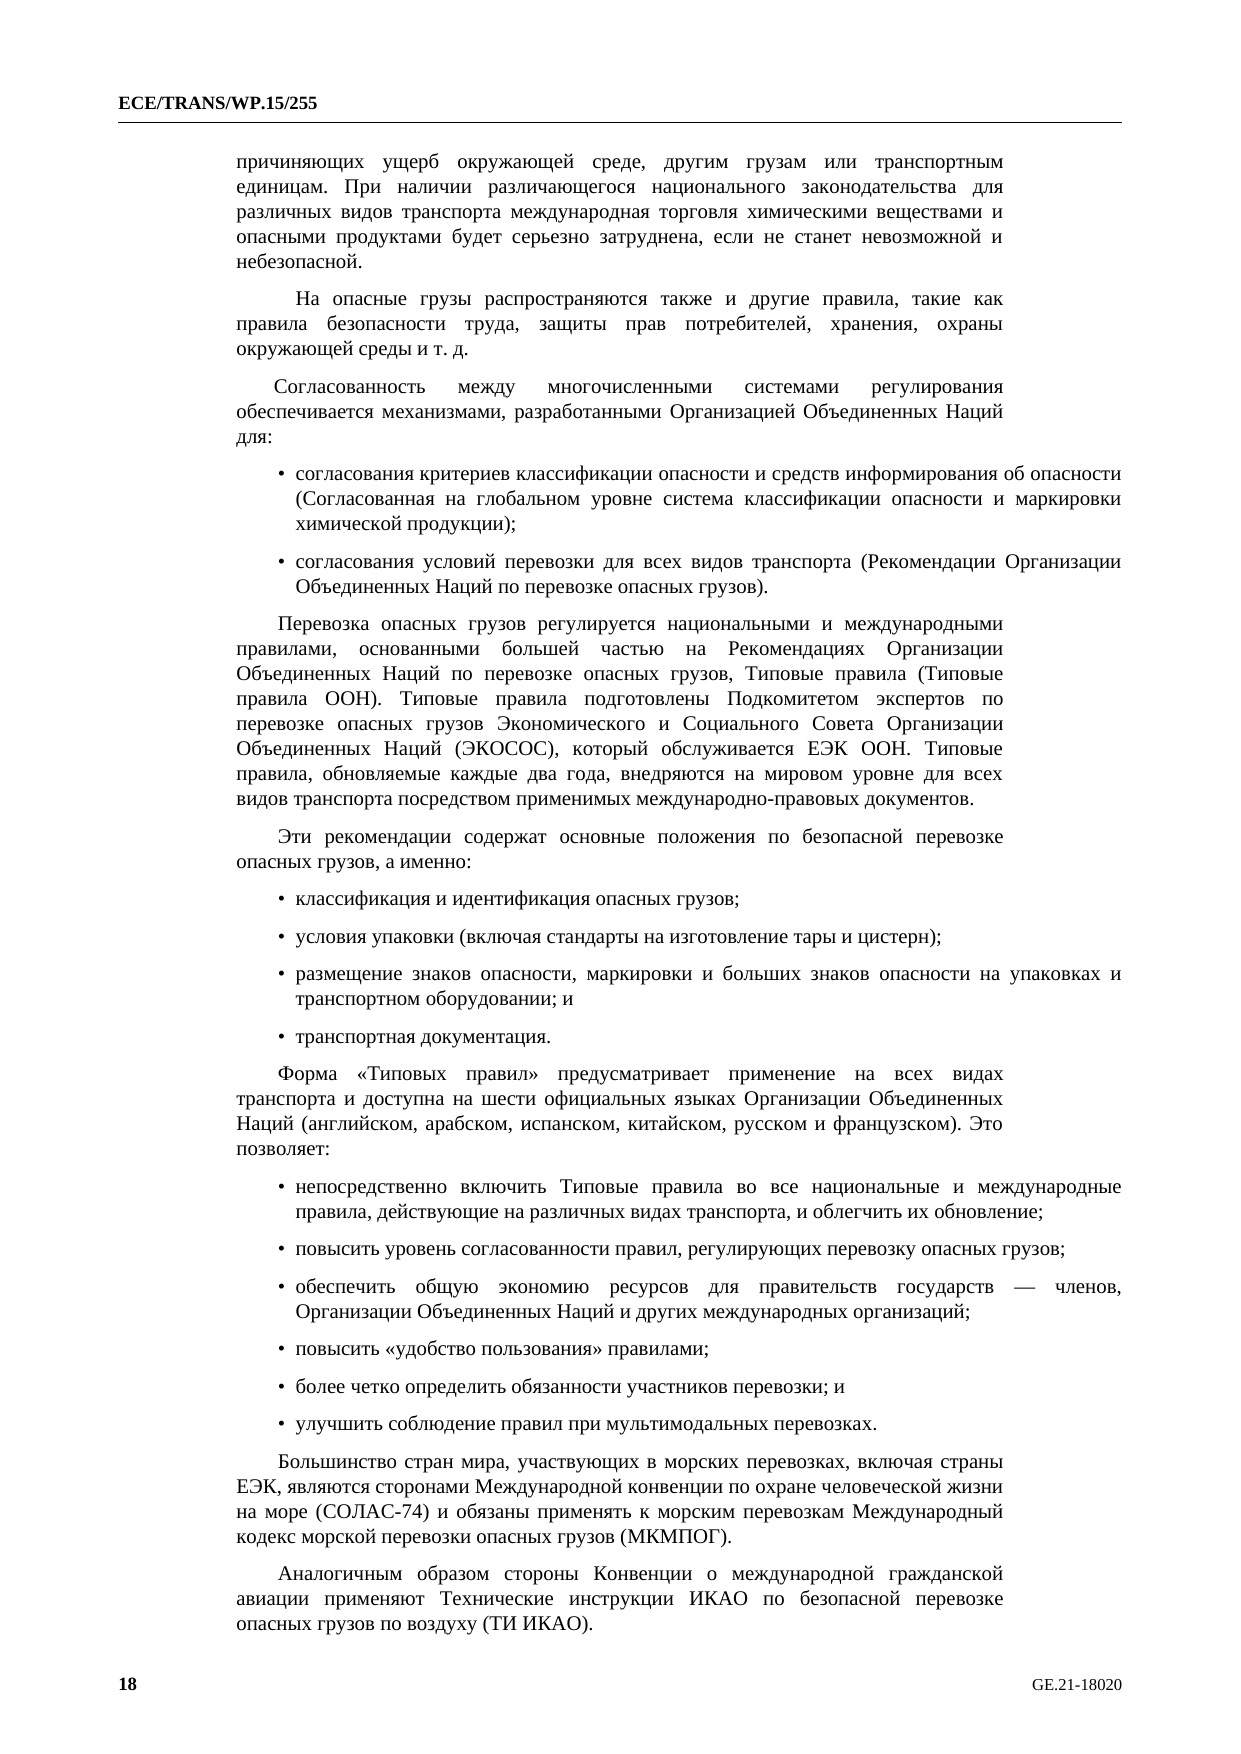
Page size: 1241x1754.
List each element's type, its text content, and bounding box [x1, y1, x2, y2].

text размещение знаков опасности, маркировки и больших знаков опасности на упаковках и транспортном оборудовании; и [278, 960, 1122, 1010]
text согласования условий перевозки для всех видов транспорта (Рекомендации Организации Объединенных Наций по перевозке опасных грузов). [278, 548, 1122, 598]
text На опасные грузы распространяются также и другие правила, такие как правила безопасности труда, защиты прав потребителей, хранения, охраны окружающей среды и т. д. [236, 285, 1004, 360]
text Согласованность между многочисленными системами регулирования обеспечивается механизмами, разработанными Организацией Объединенных Наций для: [236, 373, 1004, 448]
text улучшить соблюдение правил при мультимодальных перевозках. [278, 1410, 1122, 1435]
text согласования критериев классификации опасности и средств информирования об опасности (Согласованная на глобальном уровне система классификации опасности и маркировки химической продукции); [278, 460, 1122, 535]
text транспортная документация. [278, 1023, 1122, 1048]
text повысить «удобство пользования» правилами; [278, 1335, 1122, 1360]
text Перевозка опасных грузов регулируется национальными и международными правилами, основанными большей частью на Рекомендациях Организации Объединенных Наций по перевозке опасных грузов, Типовые правила (Типовые правила ООН). Типовые правила подготовлены Подкомитетом экспертов по перевозке опасных грузов Экономического и Социального Совета Организации Объединенных Наций (ЭКОСОС), который обслуживается ЕЭК ООН. Типовые правила, обновляемые каждые два года, внедряются на мировом уровне для всех видов транспорта посредством применимых международно-правовых документов. [236, 610, 1004, 810]
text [236, 148, 1004, 273]
text Аналогичным образом стороны Конвенции о международной гражданской авиации применяют Технические инструкции ИКАО по безопасной перевозке опасных грузов по воздуху (ТИ ИКАО). [236, 1560, 1004, 1635]
text повысить уровень согласованности правил, регулирующих перевозку опасных грузов; [278, 1235, 1122, 1260]
text Большинство стран мира, участвующих в морских перевозках, включая страны ЕЭК, являются сторонами Международной конвенции по охране человеческой жизни на море (СОЛАС-74) и обязаны применять к морским перевозкам Международный кодекс морской перевозки опасных грузов (МКМПОГ). [236, 1448, 1004, 1548]
text обеспечить общую экономию ресурсов для правительств государств — членов, Организации Объединенных Наций и других международных организаций; [278, 1273, 1122, 1323]
text классификация и идентификация опасных грузов; [278, 885, 1122, 910]
text непосредственно включить Типовые правила во все национальные и международные правила, действующие на различных видах транспорта, и облегчить их обновление; [278, 1173, 1122, 1223]
text условия упаковки (включая стандарты на изготовление тары и цистерн); [278, 923, 1122, 948]
text Форма «Типовых правил» предусматривает применение на всех видах транспорта и доступна на шести официальных языках Организации Объединенных Наций (английском, арабском, испанском, китайском, русском и французском). Это позволяет: [236, 1060, 1004, 1160]
text Эти рекомендации содержат основные положения по безопасной перевозке опасных грузов, а именно: [236, 823, 1004, 873]
text более четко определить обязанности участников перевозки; и [278, 1373, 1122, 1398]
